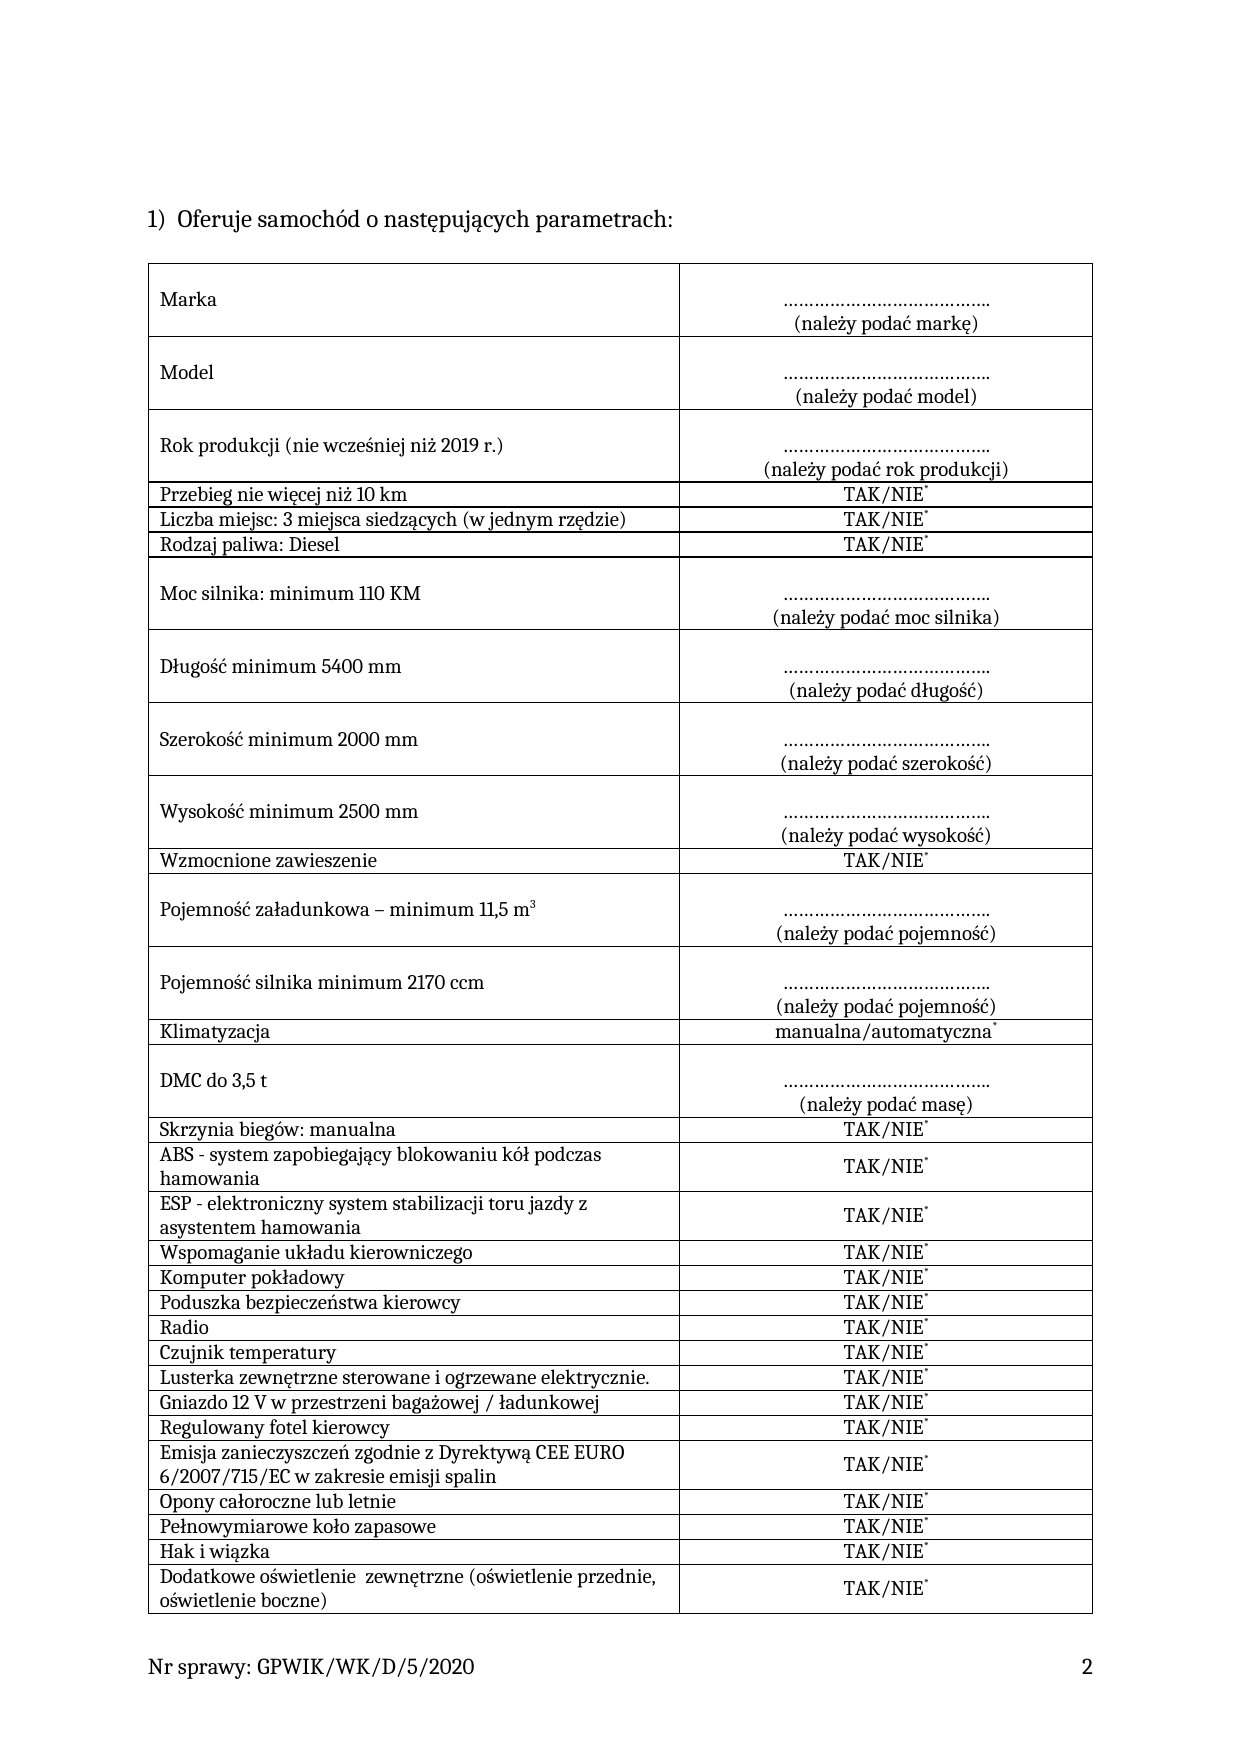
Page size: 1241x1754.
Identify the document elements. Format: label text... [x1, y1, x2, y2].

table_cell TAK/NIE* [680, 1341, 1092, 1365]
table_cell Czujnik temperatury [149, 1341, 679, 1365]
table_cell TAK/NIE* [680, 1515, 1092, 1539]
table_cell Pojemność załadunkowa – minimum 11,5 m3 [149, 874, 679, 946]
table_header Marka [149, 264, 679, 336]
table_cell …………………………………. (należy podać rok produkcji) [680, 410, 1092, 481]
table_cell TAK/NIE* [680, 1118, 1092, 1142]
table_cell manualna/automatyczna* [680, 1020, 1092, 1044]
table_cell Wspomaganie układu kierowniczego [149, 1241, 679, 1265]
table_cell Wzmocnione zawieszenie [149, 849, 679, 873]
table_cell TAK/NIE* [680, 1565, 1092, 1613]
table_cell Pojemność silnika minimum 2170 ccm [149, 947, 679, 1019]
table_cell TAK/NIE* [680, 533, 1092, 556]
table_cell TAK/NIE* [680, 1241, 1092, 1265]
table_cell TAK/NIE* [680, 1416, 1092, 1440]
table_cell …………………………………. (należy podać moc silnika) [680, 558, 1092, 629]
list Oferuje samochód o następujących parametrach: [148, 205, 1092, 234]
table_cell …………………………………. (należy podać masę) [680, 1045, 1092, 1117]
table_cell Dodatkowe oświetlenie zewnętrzne (oświetlenie przednie, oświetlenie boczne) [149, 1565, 679, 1613]
table_cell …………………………………. (należy podać pojemność) [680, 874, 1092, 946]
table_cell Komputer pokładowy [149, 1266, 679, 1290]
table_cell Model [149, 337, 679, 408]
table_cell Szerokość minimum 2000 mm [149, 703, 679, 775]
table_cell DMC do 3,5 t [149, 1045, 679, 1117]
table_cell Pełnowymiarowe koło zapasowe [149, 1515, 679, 1539]
table_cell TAK/NIE* [680, 1441, 1092, 1489]
table_cell TAK/NIE* [680, 1366, 1092, 1390]
table_cell …………………………………. (należy podać wysokość) [680, 776, 1092, 848]
table_cell ESP - elektroniczny system stabilizacji toru jazdy z asystentem hamowania [149, 1192, 679, 1240]
table_cell ABS - system zapobiegający blokowaniu kół podczas hamowania [149, 1143, 679, 1191]
table_cell Opony całoroczne lub letnie [149, 1490, 679, 1514]
table_cell Gniazdo 12 V w przestrzeni bagażowej / ładunkowej [149, 1391, 679, 1415]
table_cell Klimatyzacja [149, 1020, 679, 1044]
table_cell Hak i wiązka [149, 1540, 679, 1564]
table_cell Regulowany fotel kierowcy [149, 1416, 679, 1440]
table_cell Rok produkcji (nie wcześniej niż 2019 r.) [149, 410, 679, 481]
table_cell Emisja zanieczyszczeń zgodnie z Dyrektywą CEE EURO 6/2007/715/EC w zakresie emisji spalin [149, 1441, 679, 1489]
table_cell Długość minimum 5400 mm [149, 630, 679, 702]
table_cell Liczba miejsc: 3 miejsca siedzących (w jednym rzędzie) [149, 508, 679, 531]
table_cell TAK/NIE* [680, 849, 1092, 873]
table_cell TAK/NIE* [680, 1291, 1092, 1315]
table_header …………………………………. (należy podać markę) [680, 264, 1092, 336]
table_cell Radio [149, 1316, 679, 1340]
table_cell TAK/NIE* [680, 1391, 1092, 1415]
table_cell TAK/NIE* [680, 1490, 1092, 1514]
table_cell Lusterka zewnętrzne sterowane i ogrzewane elektrycznie. [149, 1366, 679, 1390]
table_cell …………………………………. (należy podać szerokość) [680, 703, 1092, 775]
table_cell …………………………………. (należy podać model) [680, 337, 1092, 408]
table_cell …………………………………. (należy podać długość) [680, 630, 1092, 702]
table_cell Przebieg nie więcej niż 10 km [149, 483, 679, 506]
table_cell TAK/NIE* [680, 483, 1092, 506]
table_cell TAK/NIE* [680, 1316, 1092, 1340]
table_cell TAK/NIE* [680, 1540, 1092, 1564]
table_cell Moc silnika: minimum 110 KM [149, 558, 679, 629]
table_cell Poduszka bezpieczeństwa kierowcy [149, 1291, 679, 1315]
table_cell …………………………………. (należy podać pojemność) [680, 947, 1092, 1019]
table_cell Rodzaj paliwa: Diesel [149, 533, 679, 556]
table_cell Skrzynia biegów: manualna [149, 1118, 679, 1142]
table_cell TAK/NIE* [680, 1143, 1092, 1191]
table_cell Wysokość minimum 2500 mm [149, 776, 679, 848]
table_cell TAK/NIE* [680, 508, 1092, 531]
table_cell TAK/NIE* [680, 1192, 1092, 1240]
table_cell TAK/NIE* [680, 1266, 1092, 1290]
